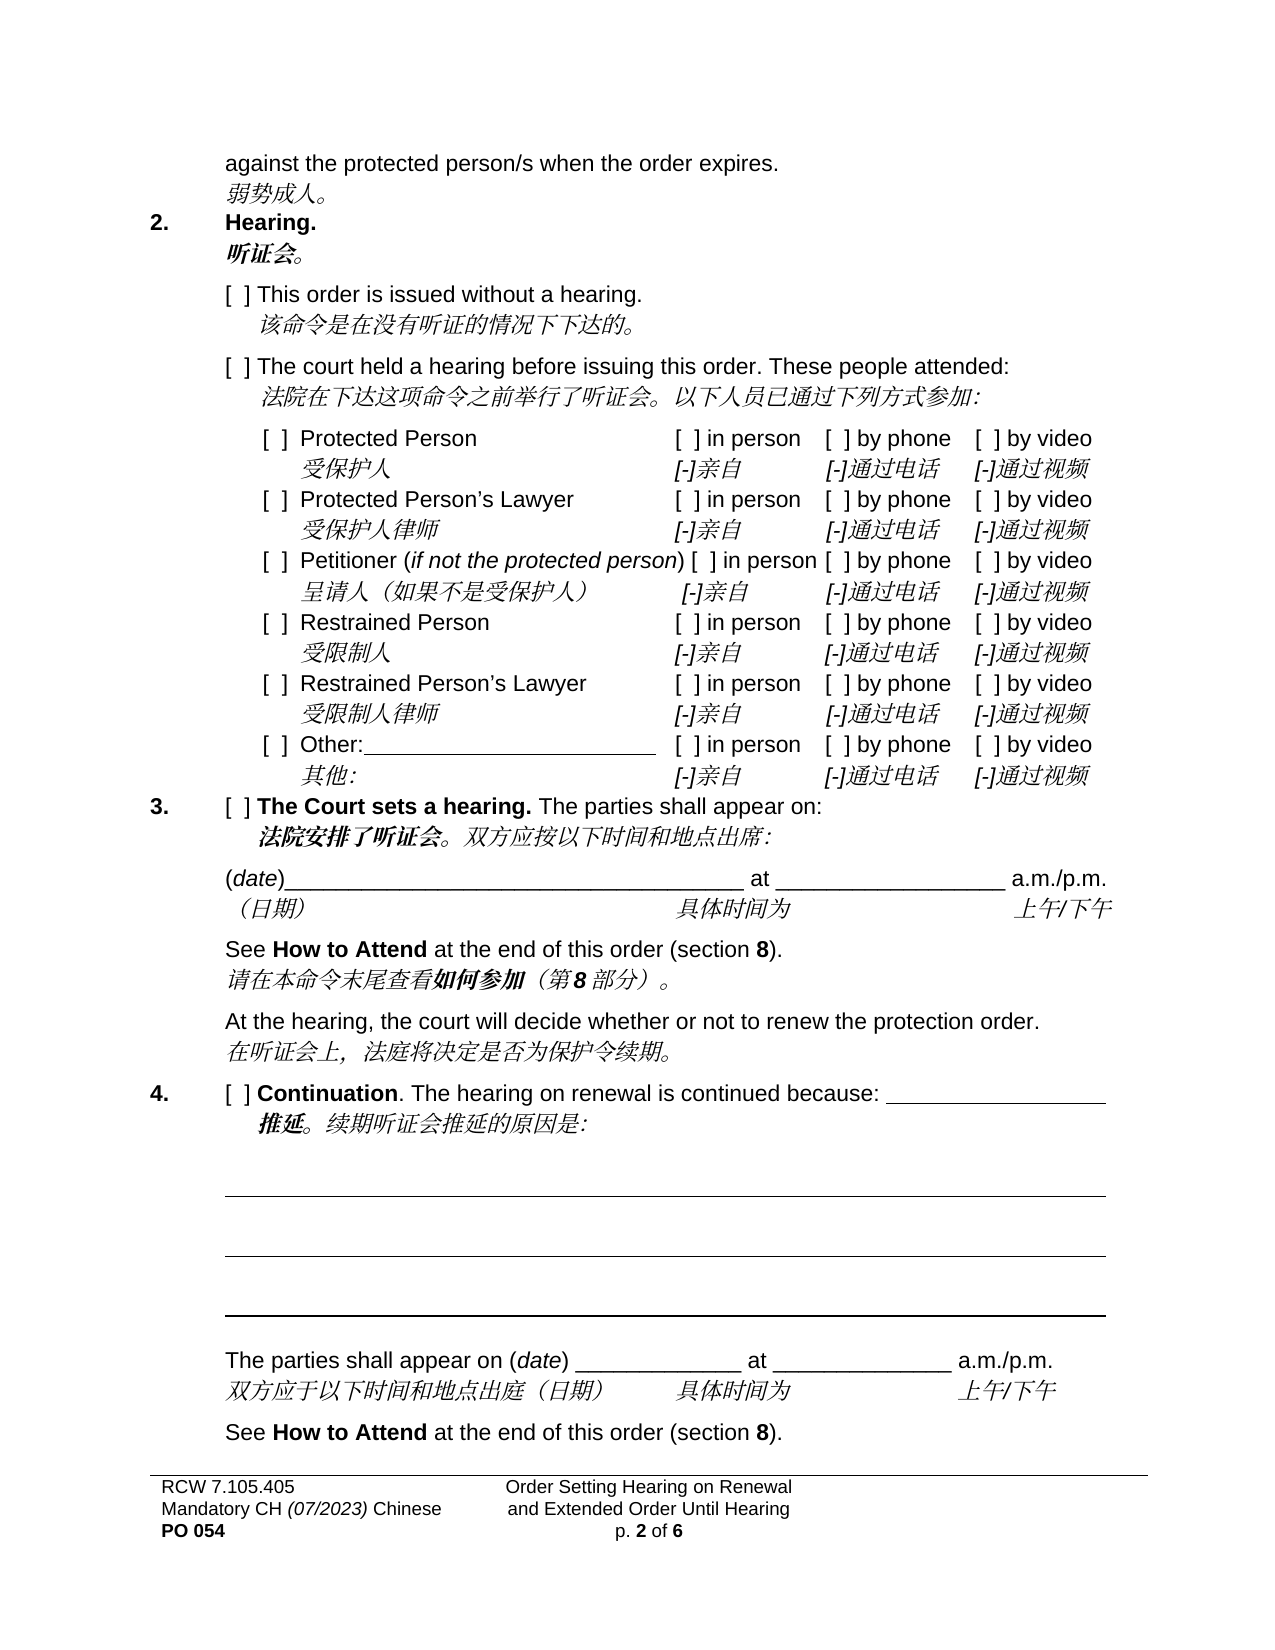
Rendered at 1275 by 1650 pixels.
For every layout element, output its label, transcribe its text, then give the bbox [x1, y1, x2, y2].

list [ ] The Court sets a hearing. The parties shall appear on: 法院安排了听证会。双方应按以下时间和地点出席： [150, 793, 1125, 852]
list 推延。续期听证会推延的原因是： [225, 1106, 1125, 1139]
text [ ] Restrained Person’s Lawyer [ ] in person [ ] by phone [ ] by video [262, 670, 1125, 696]
text 受限制人律师 [-]亲自 [-]通过电话 [-]通过视频 [262, 696, 1125, 729]
text 呈请人（如果不是受保护人） [-]亲自 [-]通过电话 [-]通过视频 [262, 574, 1125, 607]
text 双方应于以下时间和地点出庭（日期） 具体时间为 上午/下午 [225, 1373, 1125, 1406]
text 其他： [-]亲自 [-]通过电话 [-]通过视频 [262, 758, 1125, 791]
text 受保护人律师 [-]亲自 [-]通过电话 [-]通过视频 [262, 512, 1125, 545]
text [ ] Restrained Person [ ] in person [ ] by phone [ ] by video [262, 609, 1125, 635]
list See How to Attend at the end of this order (section 8). [225, 936, 1125, 963]
list [ ] Continuation. The hearing on renewal is continued because: [150, 1080, 1125, 1106]
text [ ] This order is issued without a hearing. [150, 281, 1125, 307]
text 弱势成人。 [225, 176, 1125, 209]
text 法院在下达这项命令之前举行了听证会。以下人员已通过下列方式参加： [150, 379, 1125, 412]
list 在听证会上，法庭将决定是否为保护令续期。 [225, 1034, 1125, 1067]
text The parties shall appear on (date) _____________ at ______________ a.m./p.m. [225, 1347, 1125, 1373]
text [ ] Petitioner (if not the protected person) [ ] in person [ ] by phone [ ] by video [262, 547, 1125, 574]
list （日期） 具体时间为 上午/下午 [225, 891, 1125, 924]
text [ ] Protected Person’s Lawyer [ ] in person [ ] by phone [ ] by video [262, 486, 1125, 512]
list 请在本命令末尾查看如何参加（第8部分）。 [225, 963, 1125, 996]
list At the hearing, the court will decide whether or not to renew the protection order. [225, 1008, 1125, 1034]
text 受保护人 [-]亲自 [-]通过电话 [-]通过视频 [262, 451, 1125, 484]
text against the protected person/s when the order expires. [225, 150, 1125, 176]
list (date)____________________________________ at __________________ a.m./p.m. [225, 864, 1125, 891]
text [ ] Protected Person [ ] in person [ ] by phone [ ] by video [262, 424, 1125, 451]
list Hearing. 听证会。 [150, 209, 1125, 268]
text [ ] The court held a hearing before issuing this order. These people attended: [150, 353, 1125, 379]
text 该命令是在没有听证的情况下下达的。 [150, 307, 1125, 340]
text [ ] Other: [ ] in person [ ] by phone [ ] by video [262, 731, 1125, 758]
list See How to Attend at the end of this order (section 8). [225, 1419, 1125, 1445]
text 受限制人 [-]亲自 [-]通过电话 [-]通过视频 [262, 635, 1125, 668]
